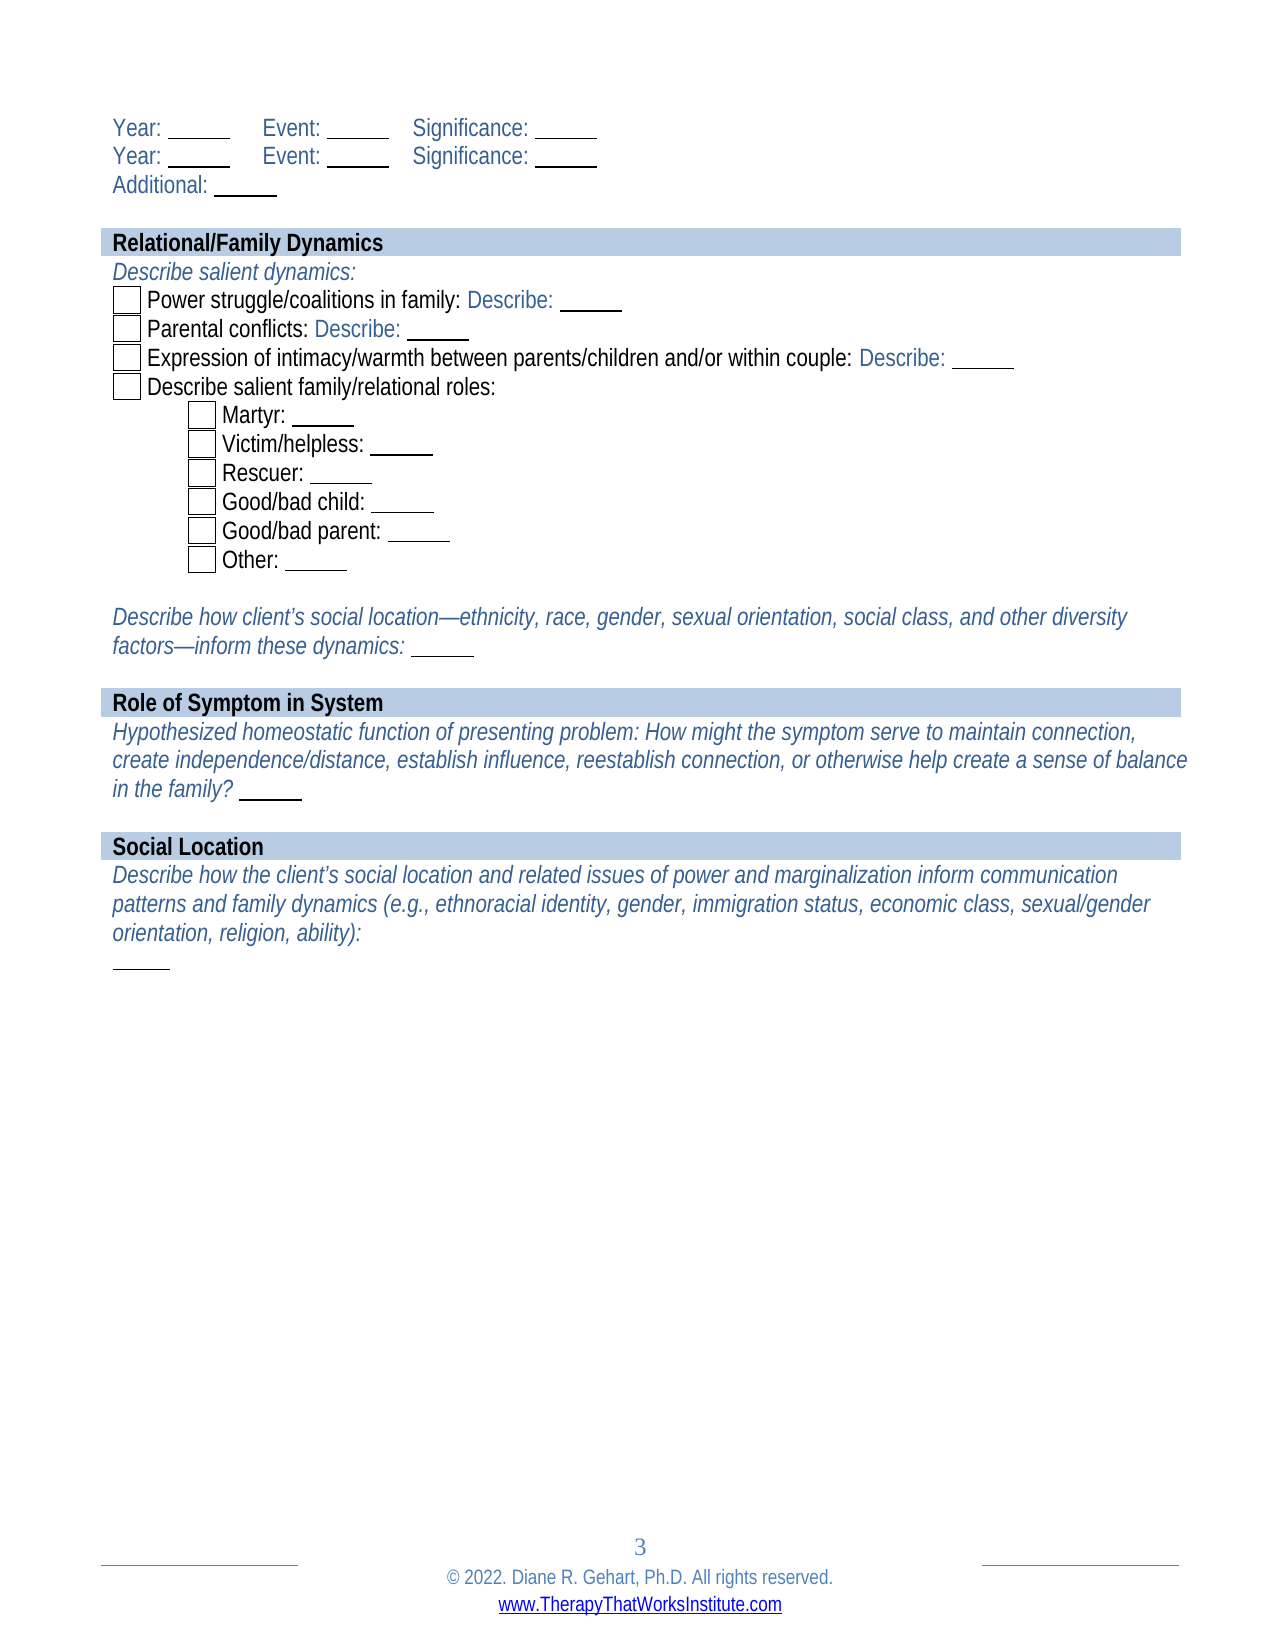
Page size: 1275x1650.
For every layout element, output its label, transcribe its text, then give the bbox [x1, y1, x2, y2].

text Rescuer: [112, 458, 1191, 487]
text Hypothesized homeostatic function of presenting problem: How might the symptom serve to maintain connection, create independence/distance, establish influence, reestablish connection, or otherwise help create a sense of balance in the family? [112, 717, 1191, 803]
text Describe how client’s social location—ethnicity, race, gender, sexual orientation, social class, and other diversity factors—inform these dynamics: [112, 602, 1191, 659]
text Martyr: [112, 400, 1191, 429]
text Additional: [112, 170, 1191, 199]
text Describe salient dynamics: [112, 256, 1191, 285]
text Describe how the client’s social location and related issues of power and marginalization inform communication patterns and family dynamics (e.g., ethnoracial identity, gender, immigration status, economic class, sexual/gender orientation, religion, ability): [112, 860, 1191, 946]
text Describe salient family/relational roles: [112, 372, 1191, 400]
text Year: Event: Significance: [112, 141, 1191, 170]
text Good/bad child: [112, 487, 1191, 516]
table_header Relational/Family Dynamics [101, 228, 1181, 256]
text Good/bad parent: [112, 516, 1191, 544]
table_header Role of Symptom in System [101, 688, 1181, 717]
text Victim/helpless: [112, 429, 1191, 458]
text Expression of intimacy/warmth between parents/children and/or within couple: Describe: [112, 343, 1191, 372]
text Power struggle/coalitions in family: Describe: [112, 285, 1191, 314]
text Other: [112, 544, 1191, 573]
text Parental conflicts: Describe: [112, 314, 1191, 343]
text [112, 112, 1191, 141]
table_header Social Location [101, 832, 1181, 860]
